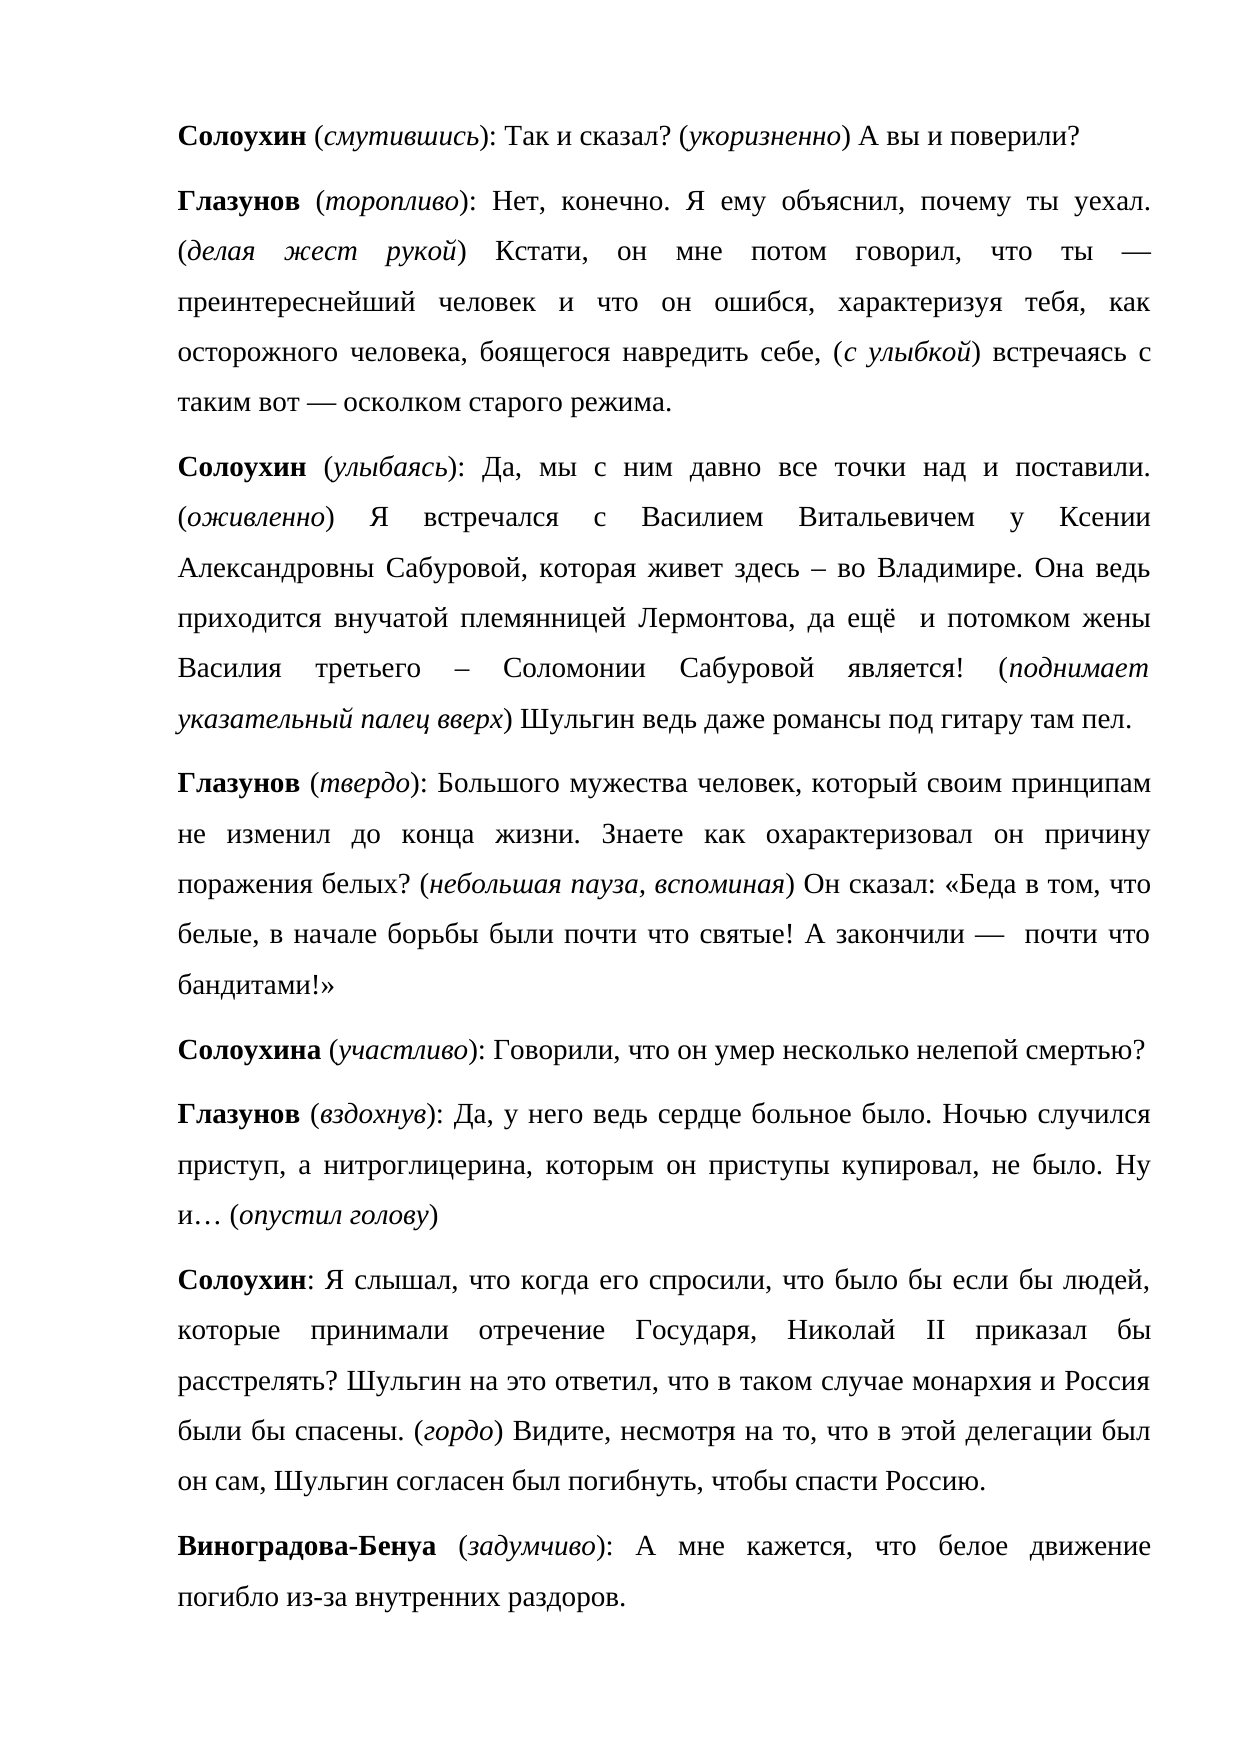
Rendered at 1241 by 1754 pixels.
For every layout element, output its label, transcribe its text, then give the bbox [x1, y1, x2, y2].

list Солоухин (смутившись): Так и сказал? (укоризненно) А вы и поверили? [177, 118, 1152, 152]
list Солоухина (участливо): Говорили, что он умер несколько нелепой смертью? [177, 1032, 1152, 1065]
list Глазунов (торопливо): Нет, конечно. Я ему объяснил, почему ты уехал. (делая жест рукой) Кстати, он мне потом говорил, что ты — преинтереснейший человек и что он ошибся, характеризуя тебя, как осторожного человека, боящегося навредить себе, (с улыбкой) встречаясь с таким вот — осколком старого режима. [177, 183, 1152, 418]
text Виноградова-Бенуа (задумчиво): А мне кажется, что белое движение погибло из-за внутренних раздоров. [177, 1528, 1152, 1612]
list Глазунов (вздохнув): Да, у него ведь сердце больное было. Ночью случился приступ, а нитроглицерина, которым он приступы купировал, не было. Ну и… (опустил голову) [177, 1097, 1152, 1231]
list Солоухин (улыбаясь): Да, мы с ним давно все точки над и поставили. (оживленно) Я встречался с Василием Витальевичем у Ксении Александровны Сабуровой, которая живет здесь – во Владимире. Она ведь приходится внучатой племянницей Лермонтова, да ещё и потомком жены Василия третьего – Соломонии Сабуровой является! (поднимает указательный палец вверх) Шульгин ведь даже романсы под гитару там пел. [177, 449, 1152, 734]
list Глазунов (твердо): Большого мужества человек, который своим принципам не изменил до конца жизни. Знаете как охарактеризовал он причину поражения белых? (небольшая пауза, вспоминая) Он сказал: «Беда в том, что белые, в начале борьбы были почти что святые! А закончили — почти что бандитами!» [177, 766, 1152, 1000]
list Солоухин: Я слышал, что когда его спросили, что было бы если бы людей, которые принимали отречение Государя, Николай II приказал бы расстрелять? Шульгин на это ответил, что в таком случае монархия и Россия были бы спасены. (гордо) Видите, несмотря на то, что в этой делегации был он сам, Шульгин согласен был погибнуть, чтобы спасти Россию. [177, 1262, 1152, 1497]
